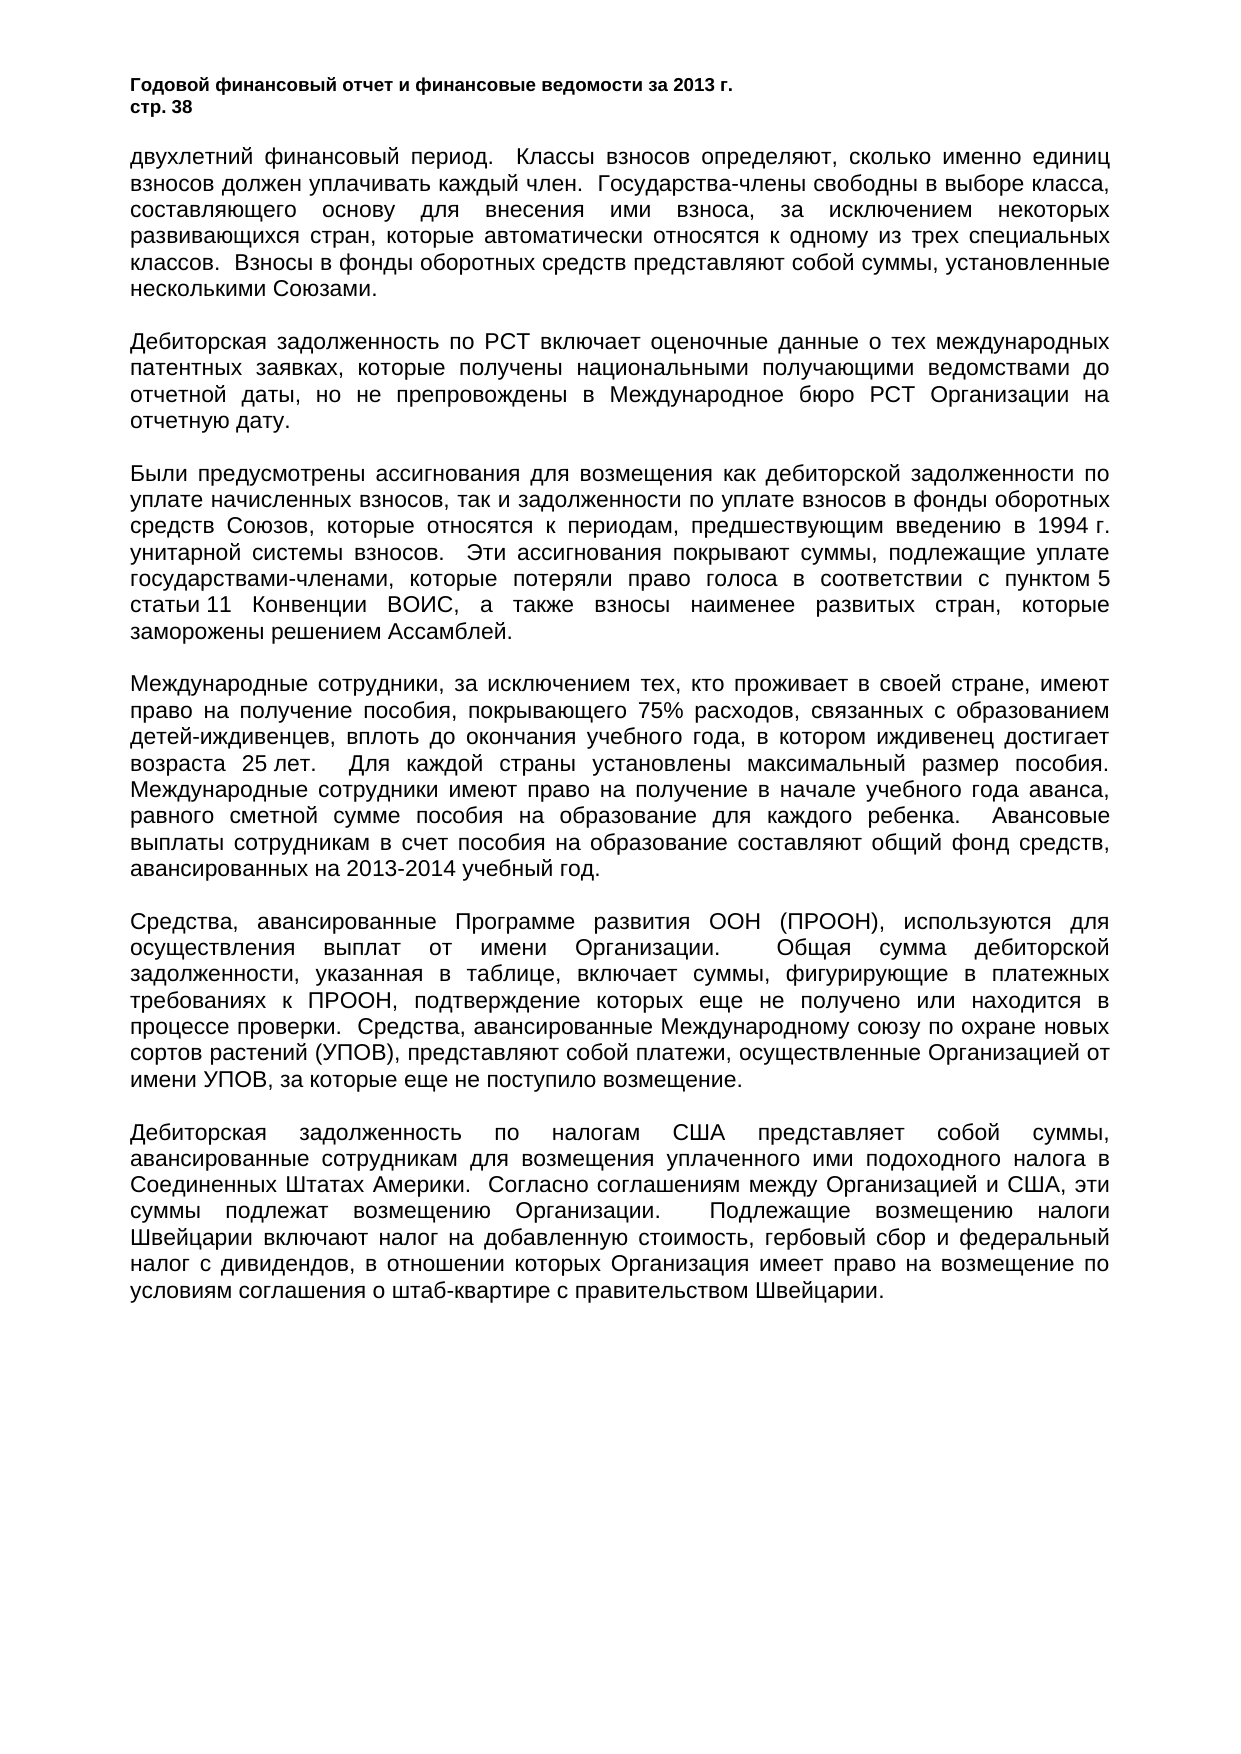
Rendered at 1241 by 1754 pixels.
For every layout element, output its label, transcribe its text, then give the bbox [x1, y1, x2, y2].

text Международные сотрудники, за исключением тех, кто проживает в своей стране, имеют право на получение пособия, покрывающего 75% расходов, связанных с образованием детей-иждивенцев, вплоть до окончания учебного года, в котором иждивенец достигает возраста 25 лет. Для каждой страны установлены максимальный размер пособия. Международные сотрудники имеют право на получение в начале учебного года аванса, равного сметной сумме пособия на образование для каждого ребенка. Авансовые выплаты сотрудникам в счет пособия на образование составляют общий фонд средств, авансированных на 2013-2014 учебный год. [130, 670, 1110, 881]
text Дебиторская задолженность по налогам США представляет собой суммы, авансированные сотрудникам для возмещения уплаченного ими подоходного налога в Соединенных Штатах Америки. Согласно соглашениям между Организацией и США, эти суммы подлежат возмещению Организации. Подлежащие возмещению налоги Швейцарии включают налог на добавленную стоимость, гербовый сбор и федеральный налог с дивидендов, в отношении которых Организация имеет право на возмещение по условиям соглашения о штаб-квартире с правительством Швейцарии. [130, 1118, 1110, 1303]
text Были предусмотрены ассигнования для возмещения как дебиторской задолженности по уплате начисленных взносов, так и задолженности по уплате взносов в фонды оборотных средств Союзов, которые относятся к периодам, предшествующим введению в 1994 г. унитарной системы взносов. Эти ассигнования покрывают суммы, подлежащие уплате государствами-членами, которые потеряли право голоса в соответствии с пунктом 5 статьи 11 Конвенции ВОИС, а также взносы наименее развитых стран, которые заморожены решением Ассамблей. [130, 459, 1110, 644]
text Средства, авансированные Программе развития ООН (ПРООН), используются для осуществления выплат от имени Организации. Общая сумма дебиторской задолженности, указанная в таблице, включает суммы, фигурирующие в платежных требованиях к ПРООН, подтверждение которых еще не получено или находится в процессе проверки. Средства, авансированные Международному союзу по охране новых сортов растений (УПОВ), представляют собой платежи, осуществленные Организацией от имени УПОВ, за которые еще не поступило возмещение. [130, 908, 1110, 1092]
text Дебиторская задолженность по РСТ включает оценочные данные о тех международных патентных заявках, которые получены национальными получающими ведомствами до отчетной даты, но не препровождены в Международное бюро РСТ Организации на отчетную дату. [130, 328, 1110, 433]
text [130, 143, 1110, 301]
